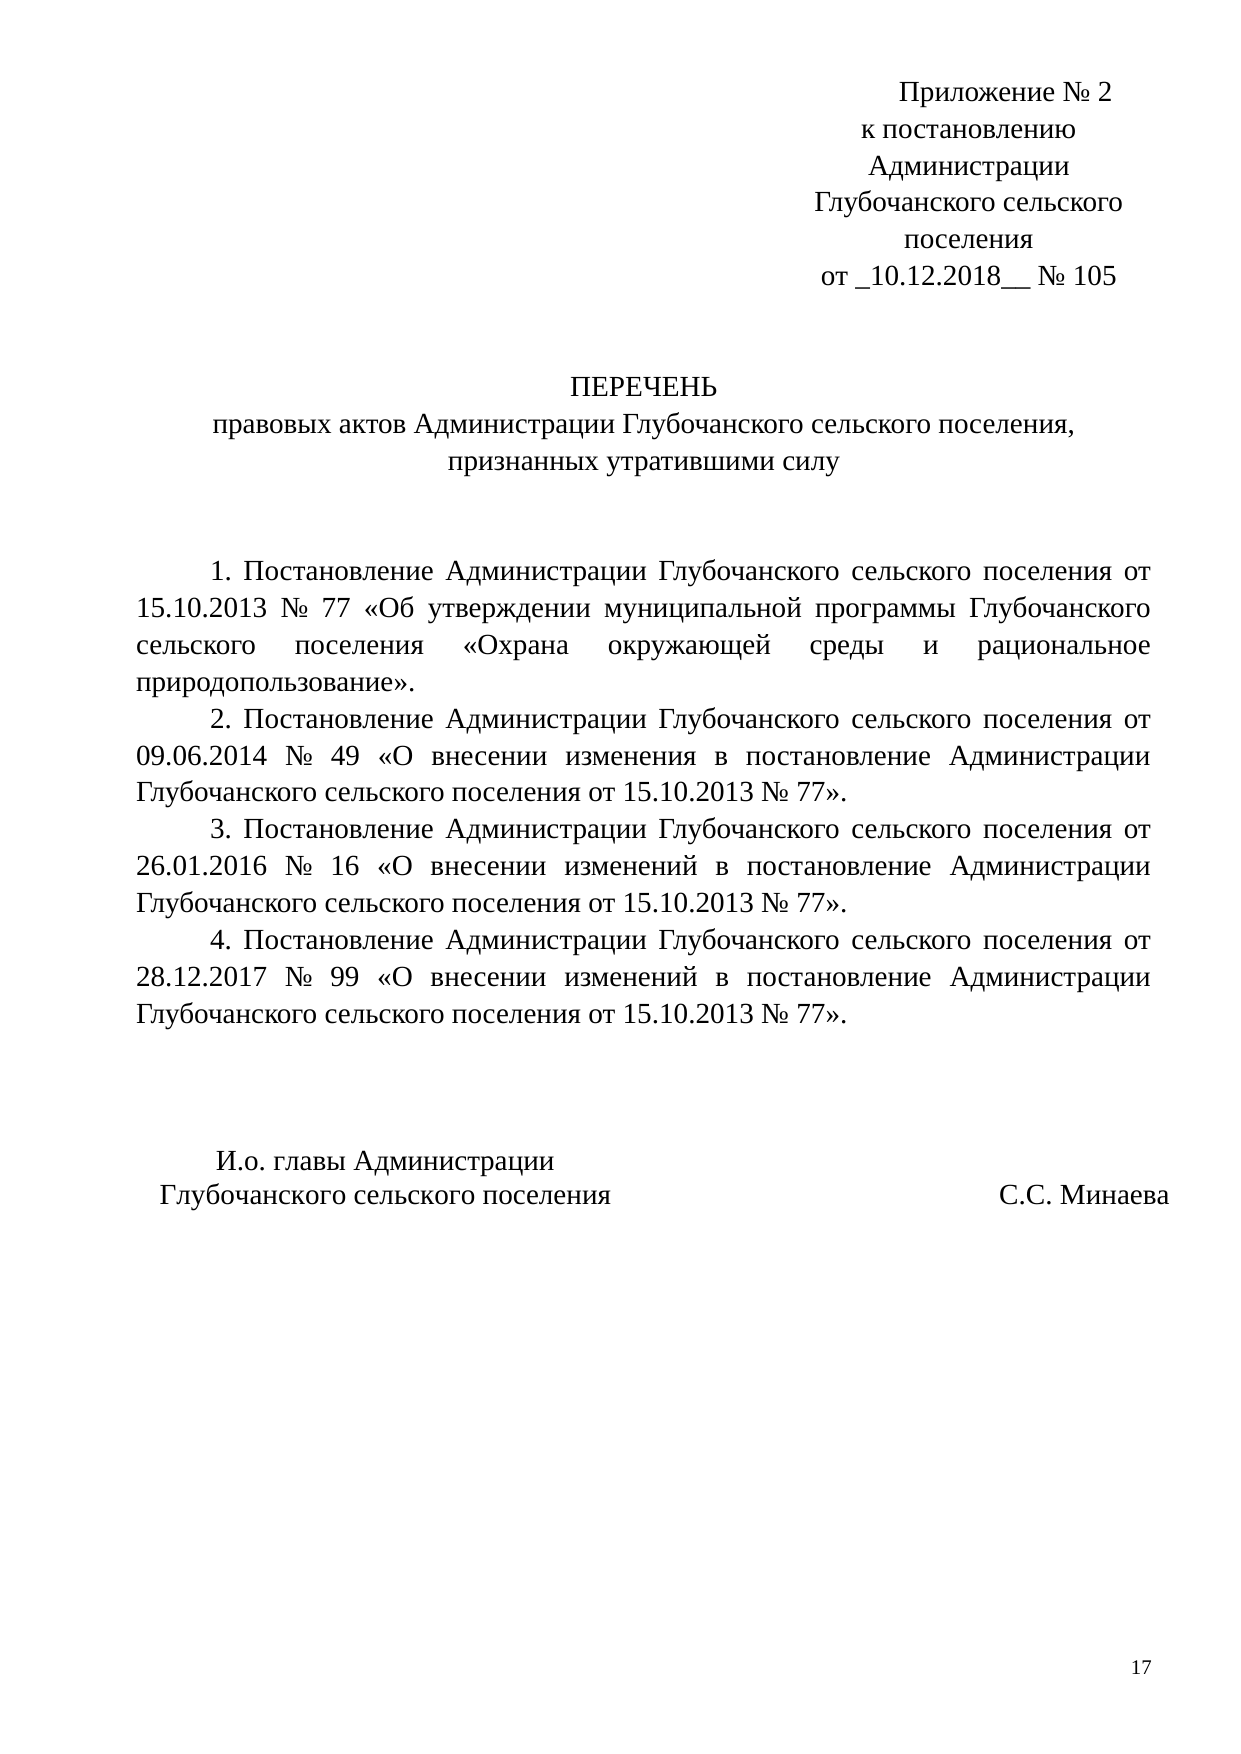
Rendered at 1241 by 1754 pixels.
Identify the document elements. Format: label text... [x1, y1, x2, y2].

text к постановлению Администрации [786, 111, 1152, 181]
text Приложение № 2 [786, 74, 1152, 107]
text ПЕРЕЧЕНЬ [136, 369, 1152, 402]
table_header И.о. главы Администрации Глубочанского сельского поселения [136, 1143, 634, 1210]
text 3. Постановление Администрации Глубочанского сельского поселения от 26.01.2016 № 16 «О внесении изменений в постановление Администрации Глубочанского сельского поселения от 15.10.2013 № 77». [136, 811, 1152, 919]
text 4. Постановление Администрации Глубочанского сельского поселения от 28.12.2017 № 99 «О внесении изменений в постановление Администрации Глубочанского сельского поселения от 15.10.2013 № 77». [136, 922, 1152, 1029]
text Глубочанского сельского поселения [786, 184, 1152, 255]
text правовых актов Администрации Глубочанского сельского поселения, [136, 406, 1152, 439]
text 2. Постановление Администрации Глубочанского сельского поселения от 09.06.2014 № 49 «О внесении изменения в постановление Администрации Глубочанского сельского поселения от 15.10.2013 № 77». [136, 701, 1152, 808]
text от _10.12.2018__ № 105 [786, 258, 1152, 292]
text признанных утратившими силу [136, 443, 1152, 476]
table_header С.С. Минаева [634, 1143, 1181, 1210]
text 1. Постановление Администрации Глубочанского сельского поселения от 15.10.2013 № 77 «Об утверждении муниципальной программы Глубочанского сельского поселения «Охрана окружающей среды и рациональное природопользование». [136, 553, 1152, 697]
